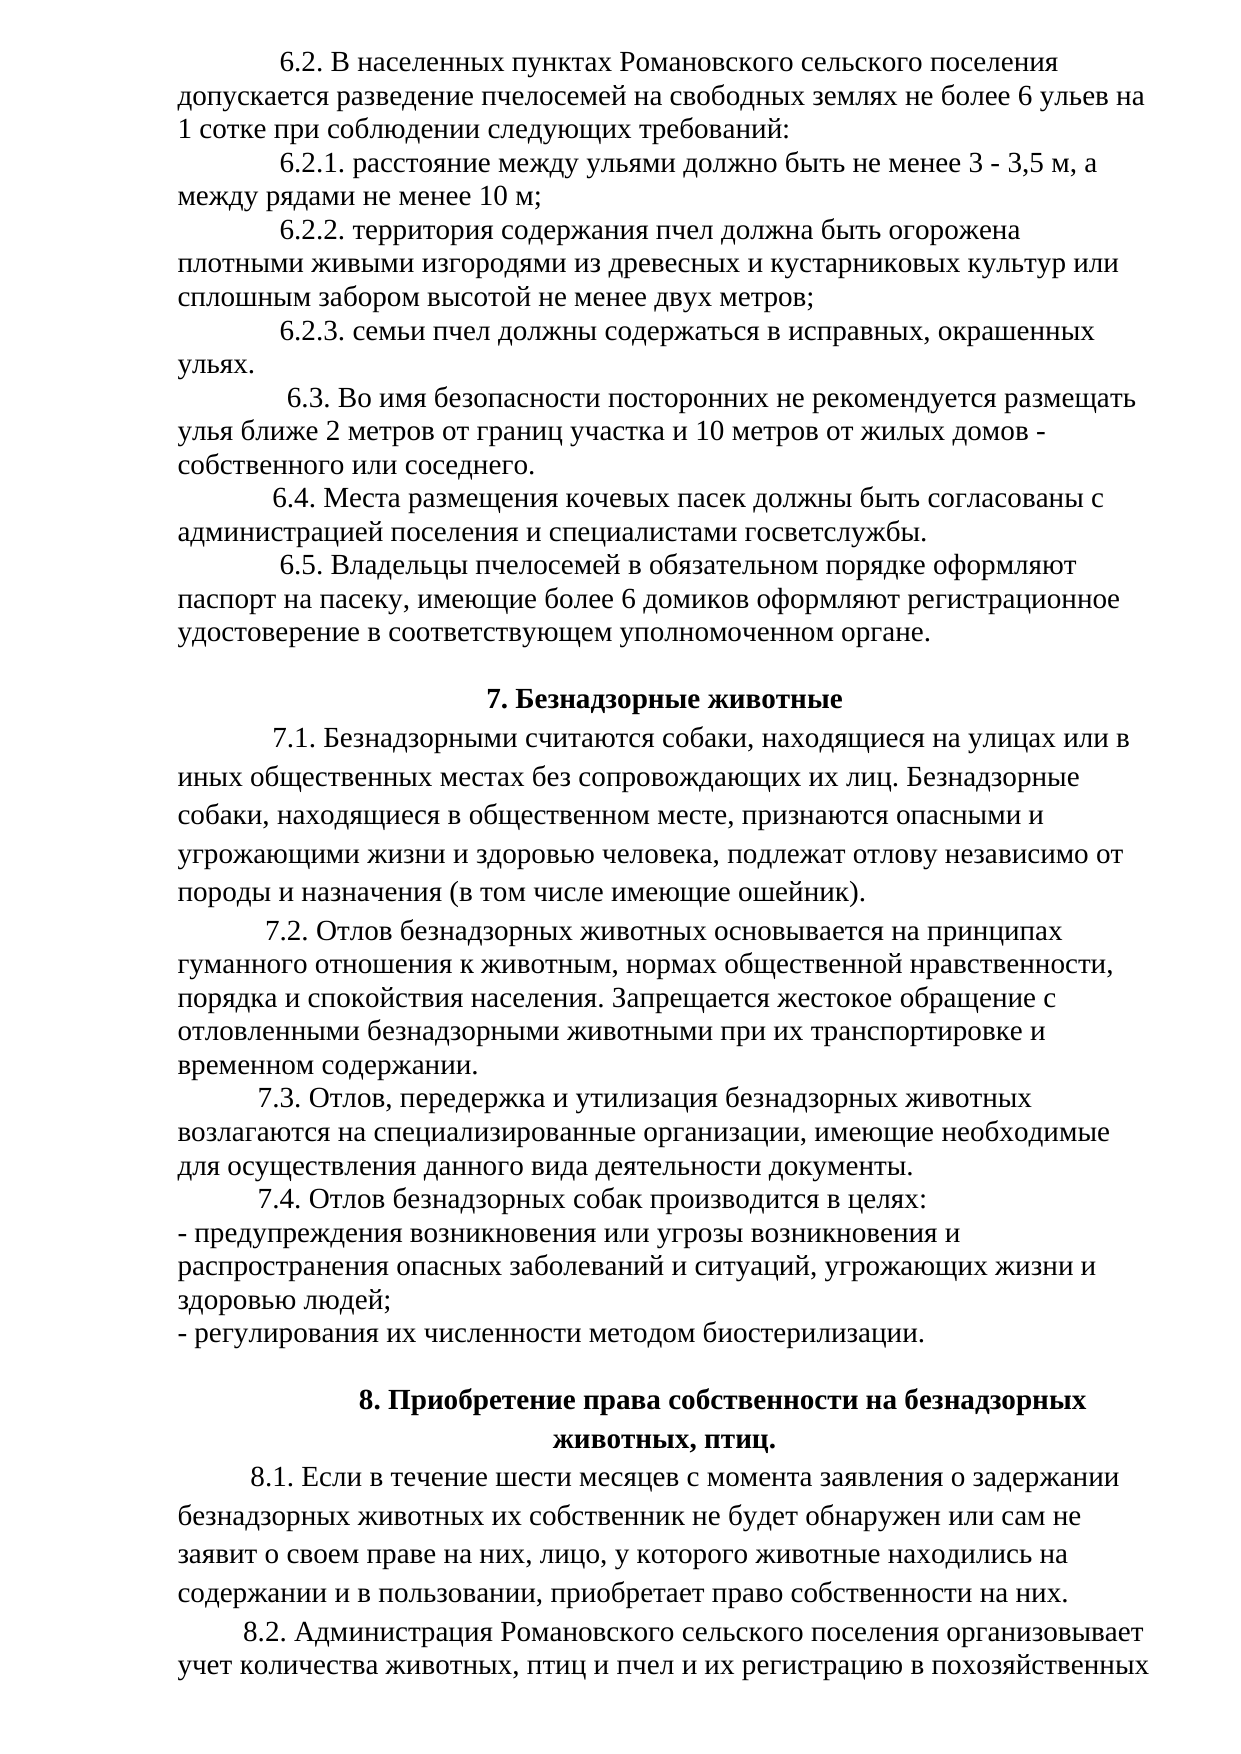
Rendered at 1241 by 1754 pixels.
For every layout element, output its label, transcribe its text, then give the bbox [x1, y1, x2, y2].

text 7. Безнадзорные животные [177, 682, 1152, 715]
text 8.1. Если в течение шести месяцев с момента заявления о задержании безнадзорных животных их собственник не будет обнаружен или сам не заявит о своем праве на них, лицо, у которого животные находились на содержании и в пользовании, приобретает право собственности на них. [177, 1459, 1152, 1609]
text 6.2.3. семьи пчел должны содержаться в исправных, окрашенных ульях. [177, 313, 1152, 380]
text 7.4. Отлов безнадзорных собак производится в целях: [177, 1181, 1152, 1215]
text - предупреждения возникновения или угрозы возникновения и распространения опасных заболеваний и ситуаций, угрожающих жизни и здоровью людей; [177, 1215, 1152, 1315]
text 6.2. В населенных пунктах Романовского сельского поселения допускается разведение пчелосемей на свободных землях не более 6 ульев на 1 сотке при соблюдении следующих требований: [177, 44, 1152, 145]
text 7.3. Отлов, передержка и утилизация безнадзорных животных возлагаются на специализированные организации, имеющие необходимые для осуществления данного вида деятельности документы. [177, 1081, 1152, 1181]
text 6.2.1. расстояние между ульями должно быть не менее 3 - 3,5 м, а между рядами не менее 10 м; [177, 145, 1152, 212]
text - регулирования их численности методом биостерилизации. [177, 1315, 1152, 1349]
text 6.2.2. территория содержания пчел должна быть огорожена плотными живыми изгородями из древесных и кустарниковых культур или сплошным забором высотой не менее двух метров; [177, 212, 1152, 313]
text 6.4. Места размещения кочевых пасек должны быть согласованы с администрацией поселения и специалистами госветслужбы. [177, 480, 1152, 547]
text 6.5. Владельцы пчелосемей в обязательном порядке оформляют паспорт на пасеку, имеющие более 6 домиков оформляют регистрационное удостоверение в соответствующем уполномоченном органе. [177, 547, 1152, 648]
text 8. Приобретение права собственности на безнадзорных животных, птиц. [177, 1382, 1152, 1454]
text 6.3. Во имя безопасности посторонних не рекомендуется размещать улья ближе 2 метров от границ участка и 10 метров от жилых домов - собственного или соседнего. [177, 380, 1152, 480]
text 7.2. Отлов безнадзорных животных основывается на принципах гуманного отношения к животным, нормах общественной нравственности, порядка и спокойствия населения. Запрещается жестокое обращение с отловленными безнадзорными животными при их транспортировке и временном содержании. [177, 913, 1152, 1081]
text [177, 1614, 1152, 1681]
text 7.1. Безнадзорными считаются собаки, находящиеся на улицах или в иных общественных местах без сопровождающих их лиц. Безнадзорные собаки, находящиеся в общественном месте, признаются опасными и угрожающими жизни и здоровью человека, подлежат отлову независимо от породы и назначения (в том числе имеющие ошейник). [177, 720, 1152, 908]
